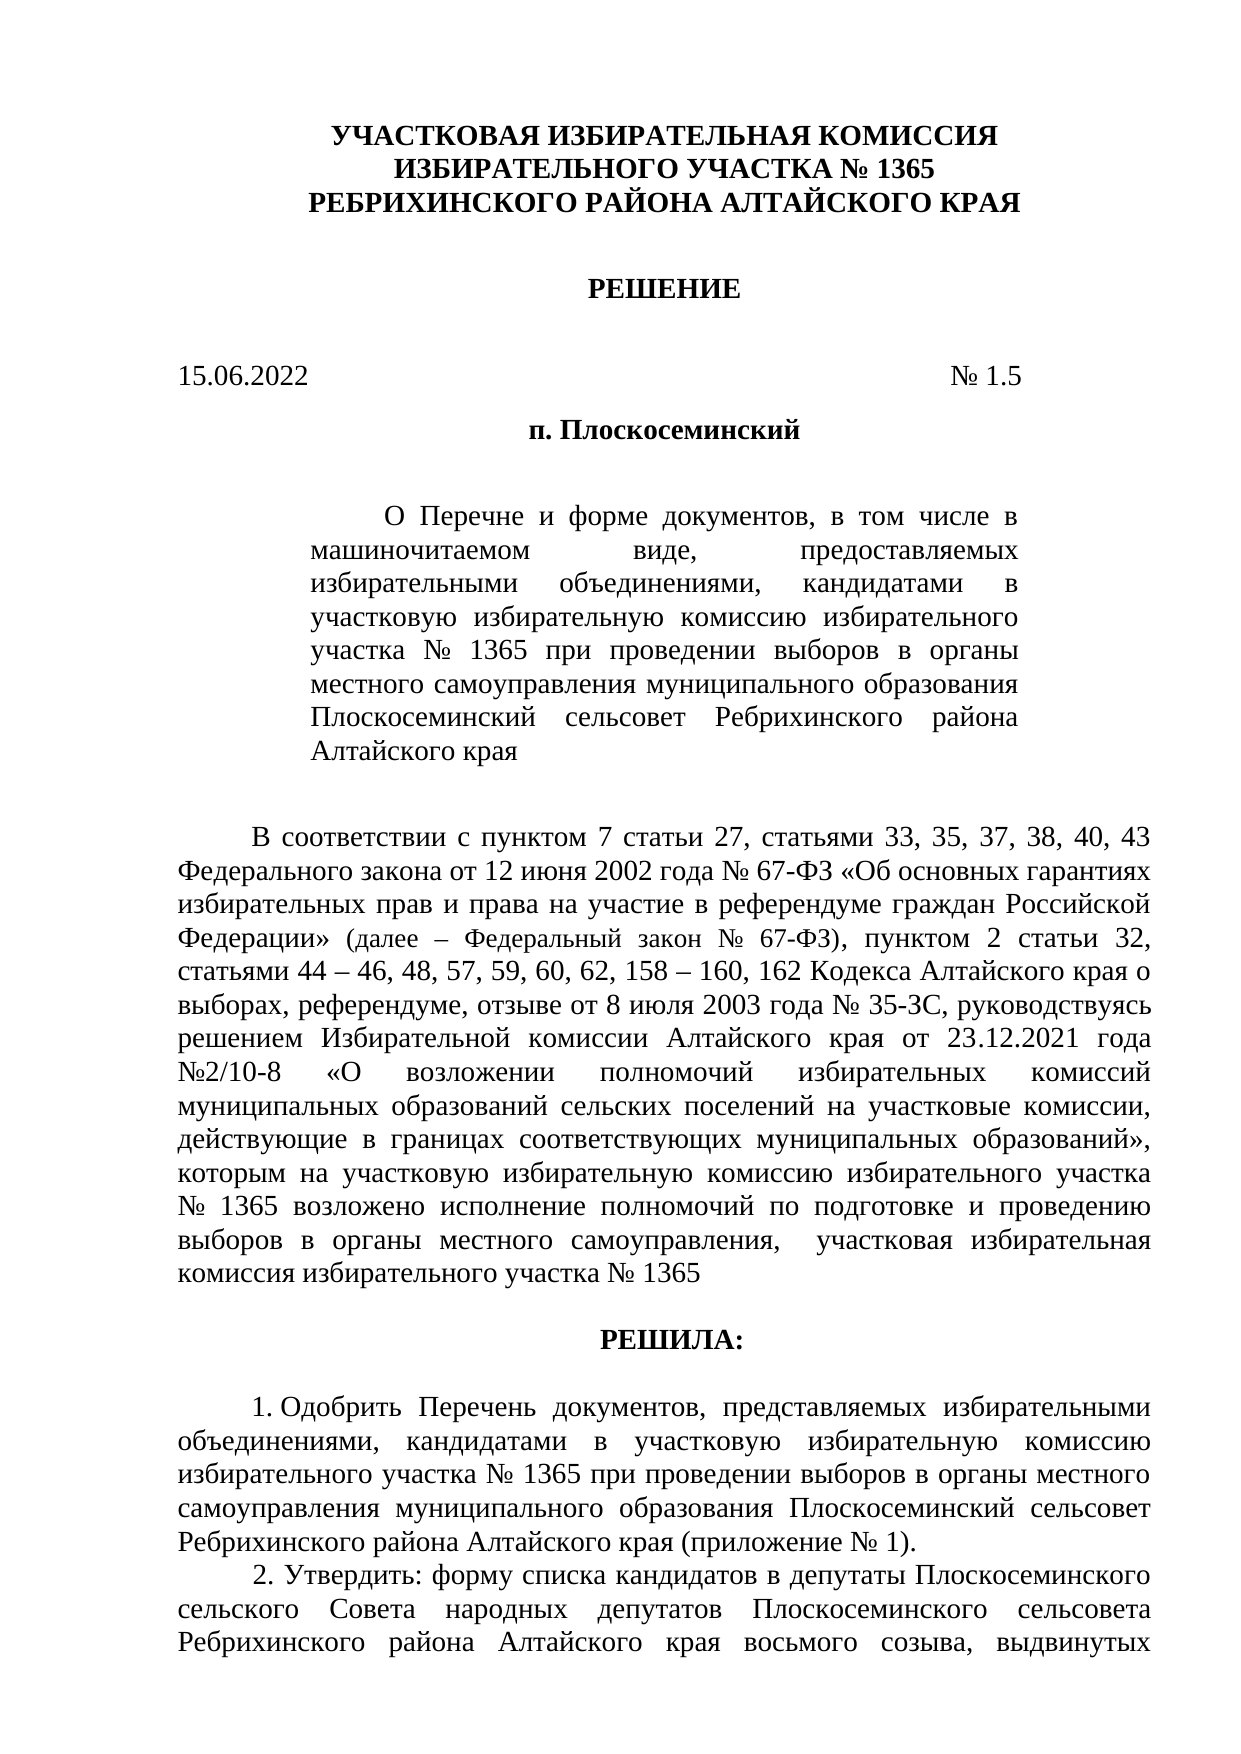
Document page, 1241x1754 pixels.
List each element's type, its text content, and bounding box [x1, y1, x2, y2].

text В соответствии с пунктом 7 статьи 27, статьями 33, 35, 37, 38, 40, 43 Федерального закона от 12 июня 2002 года № 67-ФЗ «Об основных гарантиях избирательных прав и права на участие в референдуме граждан Российской Федерации» (далее – Федеральный закон № 67-ФЗ), пунктом 2 статьи 32, статьями 44 – 46, 48, 57, 59, 60, 62, 158 – 160, 162 Кодекса Алтайского края о выборах, референдуме, отзыве от 8 июля 2003 года № 35-ЗС, руководствуясь решением Избирательной комиссии Алтайского края от 23.12.2021 года №2/10-8 «О возложении полномочий избирательных комиссий муниципальных образований сельских поселений на участковые комиссии, действующие в границах соответствующих муниципальных образований», которым на участковую избирательную комиссию избирательного участка № 1365 возложено исполнение полномочий по подготовке и проведению выборов в органы местного самоуправления, участковая избирательная комиссия избирательного участка № 1365 [177, 819, 1152, 1289]
text ИЗБИРАТЕЛЬНОГО УЧАСТКА № 1365 [177, 152, 1152, 185]
text 15.06.2022 № 1.5 [177, 358, 1152, 391]
text п. Плоскосеминский [177, 412, 1152, 446]
text РЕШЕНИЕ [177, 271, 1152, 305]
text РЕБРИХИНСКОГО РАЙОНА АЛТАЙСКОГО КРАЯ [177, 185, 1152, 219]
text 1. Одобрить Перечень документов, представляемых избирательными объединениями, кандидатами в участковую избирательную комиссию избирательного участка № 1365 при проведении выборов в органы местного самоуправления муниципального образования Плоскосеминский сельсовет Ребрихинского района Алтайского края (приложение № 1). [177, 1389, 1152, 1557]
table_header РЕШИЛА: [177, 1323, 1167, 1389]
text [177, 1557, 1152, 1658]
text УЧАСТКОВАЯ ИЗБИРАТЕЛЬНАЯ КОМИССИЯ [177, 118, 1152, 152]
text О Перечне и форме документов, в том числе в машиночитаемом виде, предоставляемых избирательными объединениями, кандидатами в участковую избирательную комиссию избирательного участка № 1365 при проведении выборов в органы местного самоуправления муниципального образования Плоскосеминский сельсовет Ребрихинского района Алтайского края [310, 498, 1019, 767]
